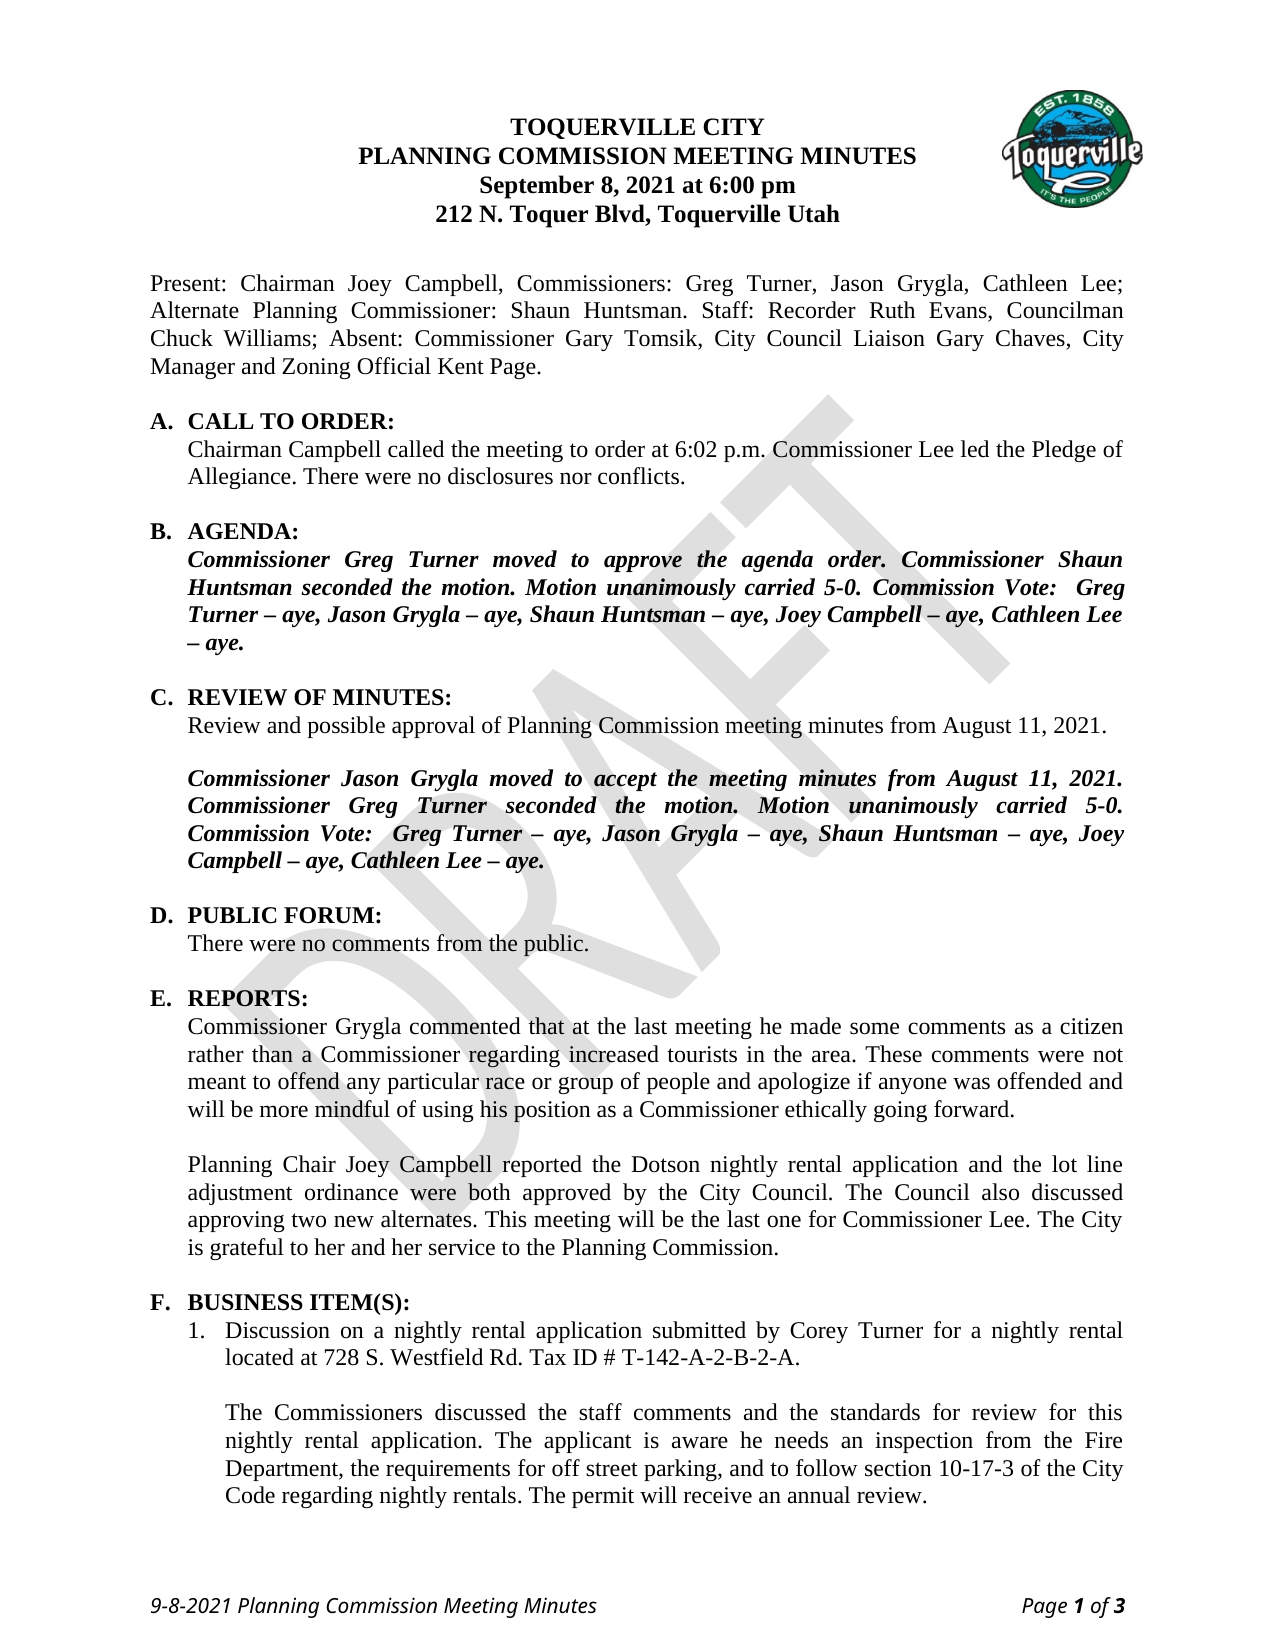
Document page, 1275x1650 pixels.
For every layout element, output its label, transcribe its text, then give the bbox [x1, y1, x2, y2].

list Discussion on a nightly rental application submitted by Corey Turner for a nightly rental located at 728 S. Westfield Rd. Tax ID # T-142-A-2-B-2-A. [187, 1316, 1125, 1371]
text 212 N. Toquer Blvd, Toquerville Utah [150, 199, 1125, 227]
text Present: Chairman Joey Campbell, Commissioners: Greg Turner, Jason Grygla, Cathleen Lee; Alternate Planning Commissioner: Shaun Huntsman. Staff: Recorder Ruth Evans, Councilman Chuck Williams; Absent: Commissioner Gary Tomsik, City Council Liaison Gary Chaves, City Manager and Zoning Official Kent Page. [150, 269, 1125, 379]
text Review and possible approval of Planning Commission meeting minutes from August 11, 2021. [150, 711, 1125, 739]
list Chairman Campbell called the meeting to order at 6:02 p.m. Commissioner Lee led the Pledge of Allegiance. There were no disclosures nor conflicts. [187, 434, 1125, 490]
picture [1002, 90, 1143, 208]
text Planning Chair Joey Campbell reported the Dotson nightly rental application and the lot line adjustment ordinance were both approved by the City Council. The Council also discussed approving two new alternates. This meeting will be the last one for Commissioner Lee. The City is grateful to her and her service to the Planning Commission. [187, 1150, 1125, 1260]
text There were no comments from the public. [150, 929, 1125, 957]
list CALL TO ORDER: [150, 407, 1125, 434]
text Commissioner Grygla commented that at the last meeting he made some comments as a citizen rather than a Commissioner regarding increased tourists in the area. These comments were not meant to offend any particular race or group of people and apologize if anyone was offended and will be more mindful of using his position as a Commissioner ethically going forward. [187, 1012, 1125, 1122]
text September 8, 2021 at 6:00 pm [150, 170, 1125, 199]
text E. REPORTS: [150, 984, 1125, 1012]
list The Commissioners discussed the staff comments and the standards for review for this nightly rental application. The applicant is aware he needs an inspection from the Fire Department, the requirements for off street parking, and to follow section 10-17-3 of the City Code regarding nightly rentals. The permit will receive an annual review. [225, 1398, 1125, 1509]
text Commissioner Greg Turner moved to approve the agenda order. Commissioner Shaun Huntsman seconded the motion. Motion unanimously carried 5-0. Commission Vote: Greg Turner – aye, Jason Grygla – aye, Shaun Huntsman – aye, Joey Campbell – aye, Cathleen Lee – aye. [150, 545, 1125, 655]
text D. PUBLIC FORUM: [150, 902, 1125, 929]
list Commissioner Jason Grygla moved to accept the meeting minutes from August 11, 2021. Commissioner Greg Turner seconded the motion. Motion unanimously carried 5-0. Commission Vote: Greg Turner – aye, Jason Grygla – aye, Shaun Huntsman – aye, Joey Campbell – aye, Cathleen Lee – aye. [187, 763, 1125, 874]
text TOQUERVILLE CITY [150, 112, 1125, 141]
text PLANNING COMMISSION MEETING MINUTES [150, 141, 1125, 170]
text B. AGENDA: [150, 517, 1125, 545]
list REVIEW OF MINUTES: [150, 683, 1125, 711]
text F. BUSINESS ITEM(S): [150, 1288, 1125, 1316]
